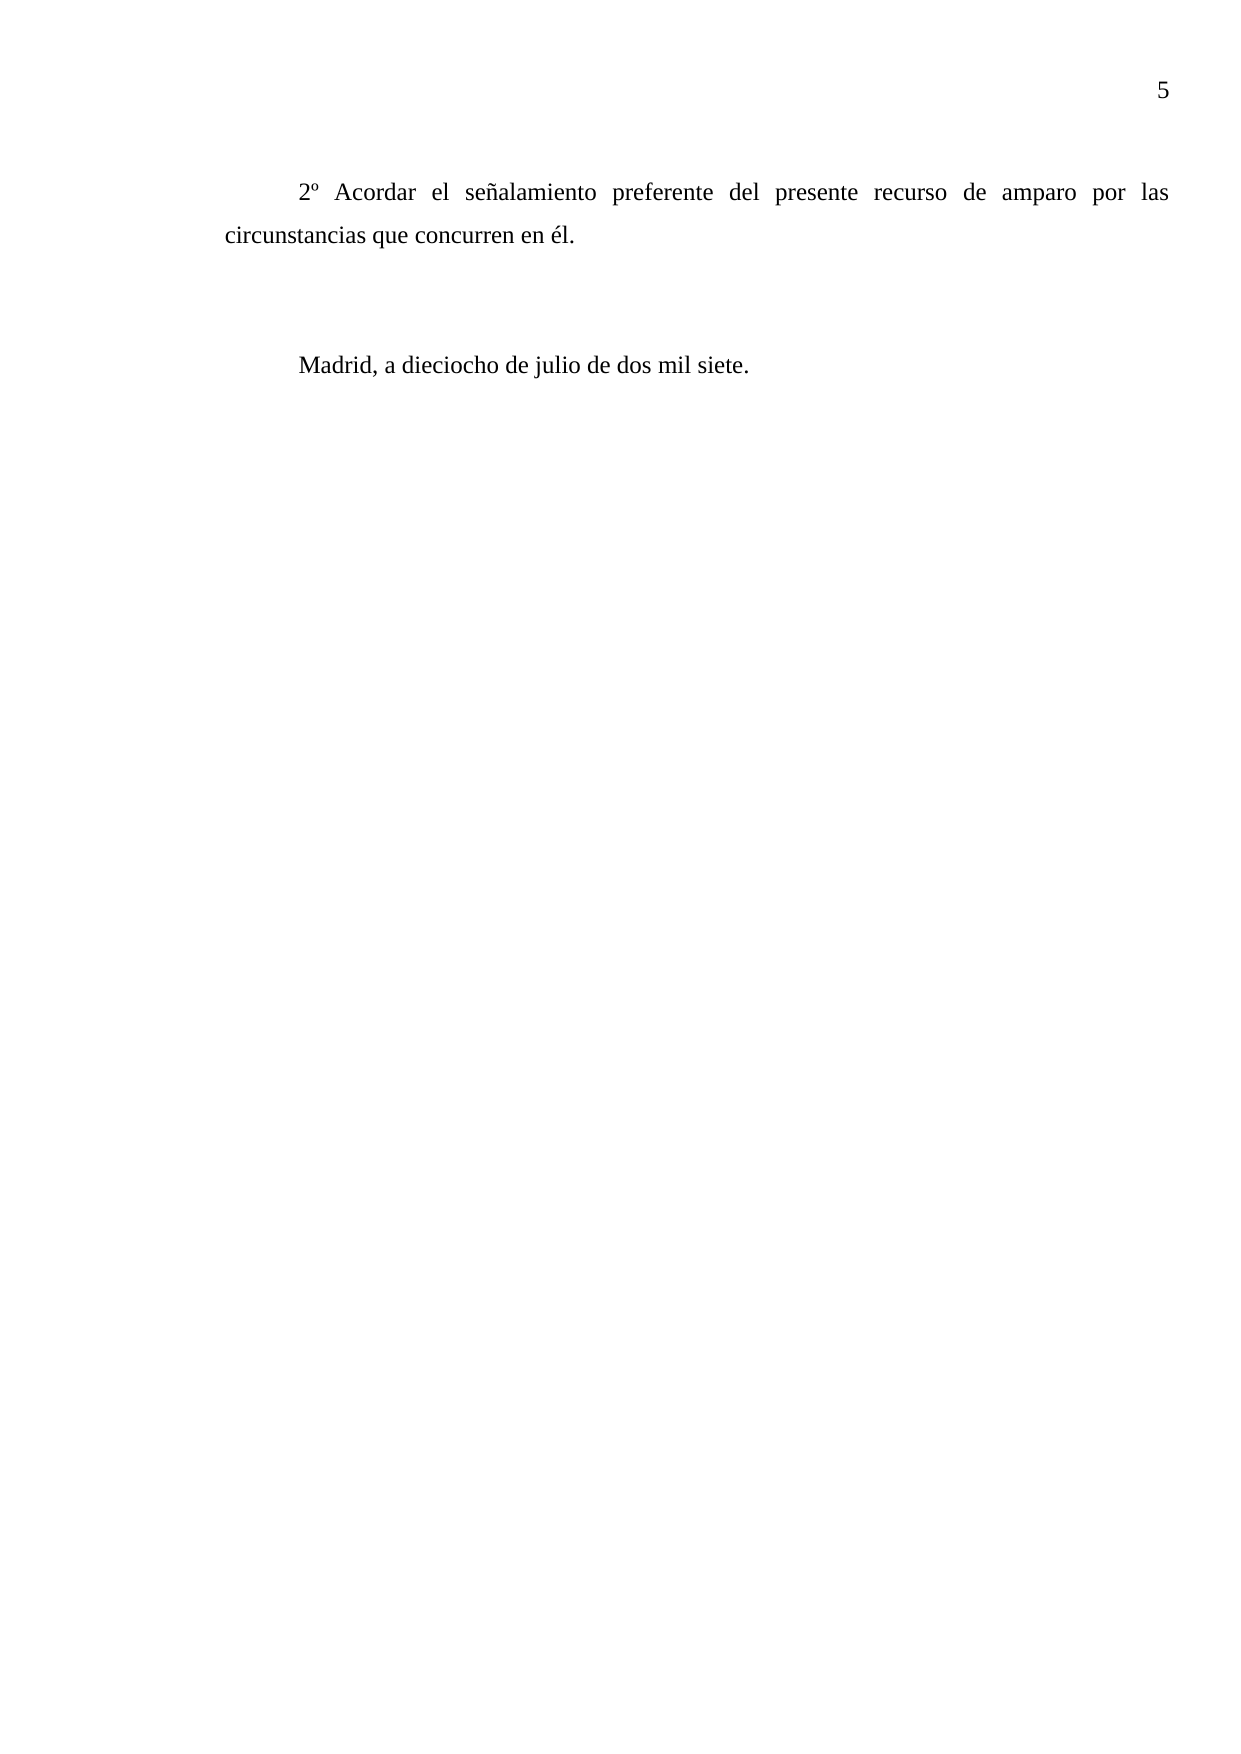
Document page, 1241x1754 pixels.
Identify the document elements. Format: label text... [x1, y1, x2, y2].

text Madrid, a dieciocho de julio de dos mil siete. [224, 350, 1169, 378]
text 2º Acordar el señalamiento preferente del presente recurso de amparo por las circunstancias que concurren en él. [224, 177, 1169, 249]
